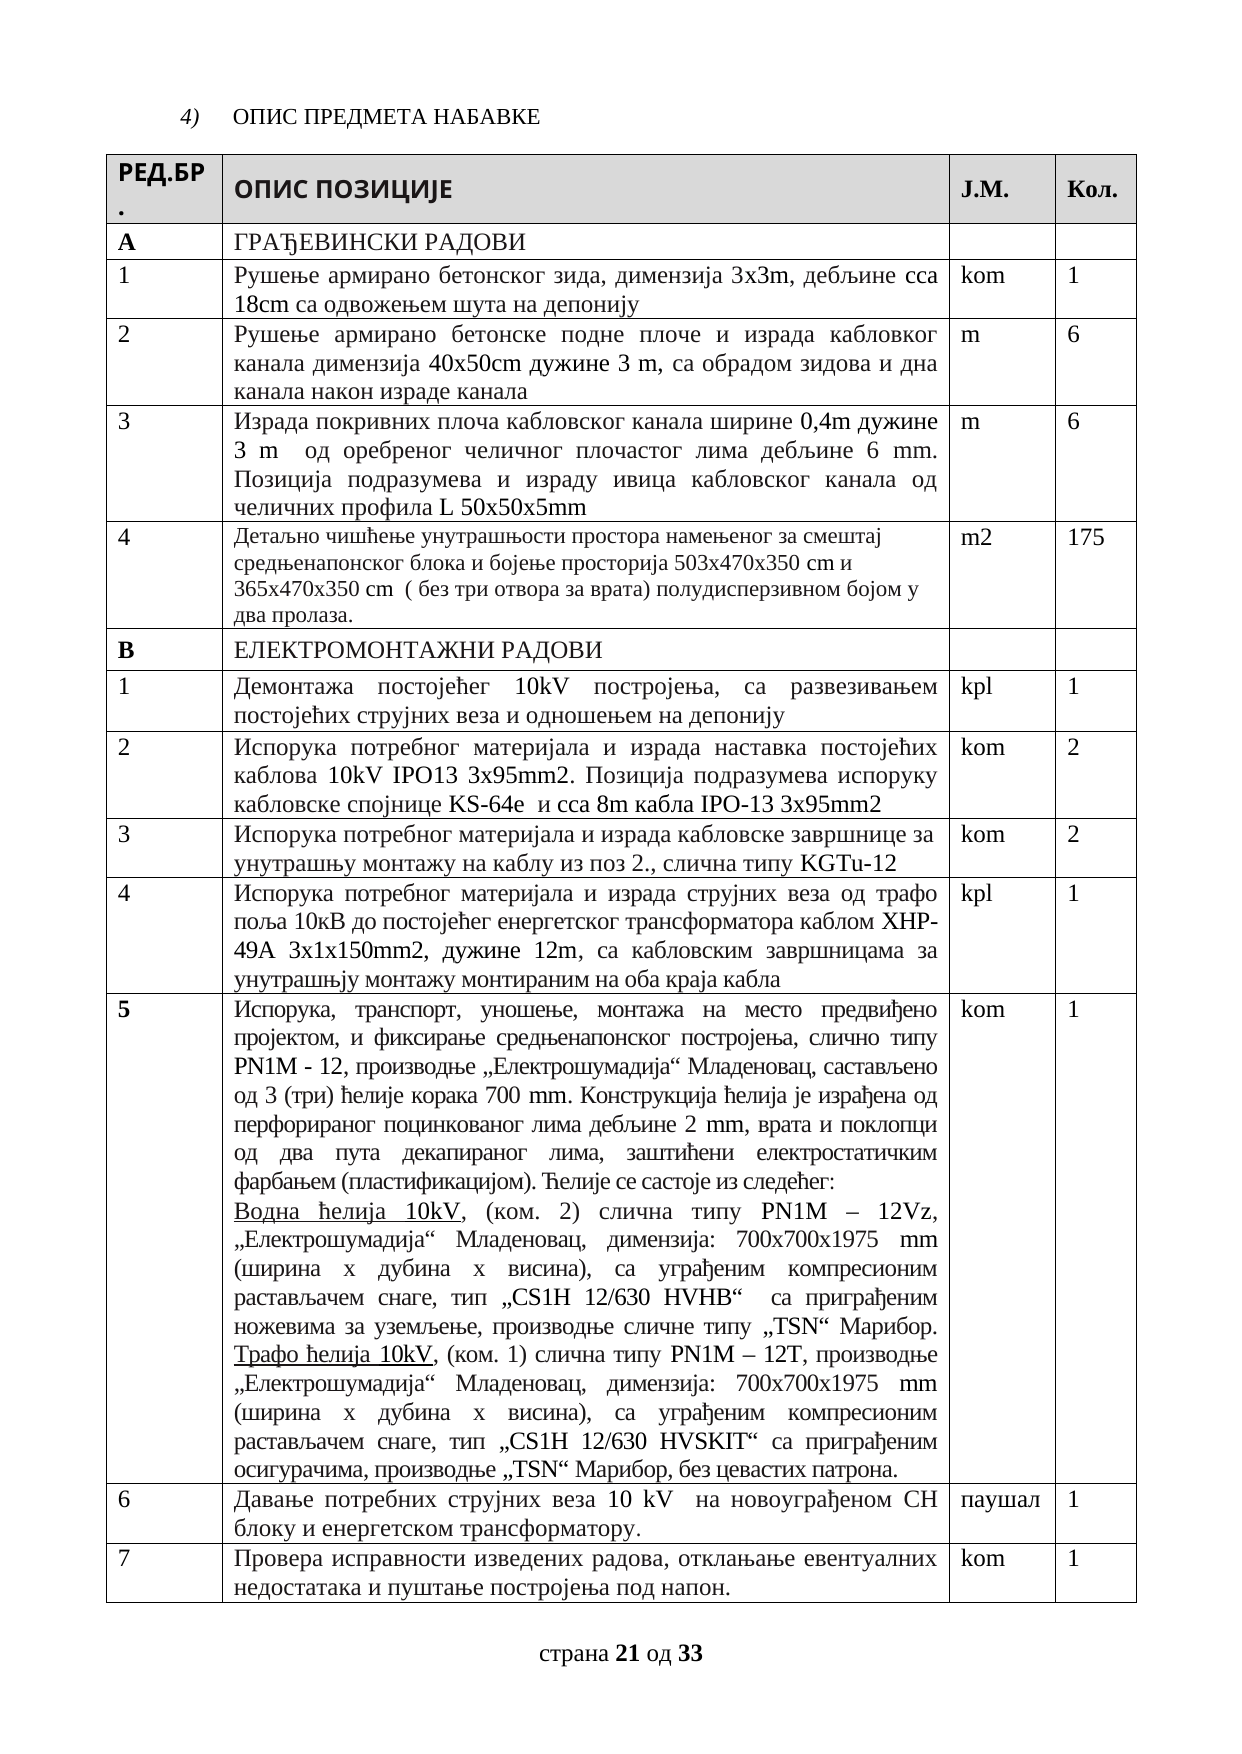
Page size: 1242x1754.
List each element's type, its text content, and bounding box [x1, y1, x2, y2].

table_cell 1 [107, 671, 222, 731]
table_cell 4 [107, 878, 222, 993]
table_cell m [950, 406, 1055, 521]
table_cell Испорука потребног материјала и израда струјних веза од трафо поља 10кВ до постојећег енергетског трансформатора каблом XHP-49A 3x1x150mm2, дужине 12m, са кабловским завршницама за унутрашњју монтажу монтираним на оба краја кабла [223, 878, 949, 993]
table_cell Израда покривних плоча кабловског канала ширине 0,4m дужине 3 m од оребреног челичног плочастог лима дебљине 6 mm. Позиција подразумева и израду ивица кабловског канала од челичних профила L 50x50x5mm [223, 406, 949, 521]
table_cell ЕЛЕКТРОМОНТАЖНИ РАДОВИ [223, 629, 949, 670]
table_cell kom [950, 994, 1055, 1483]
table_cell kom [950, 1544, 1055, 1602]
table_cell 3 [107, 819, 222, 877]
table_cell Провера исправности изведених радова, отклањање евентуалних недостатака и пуштање постројења под напон. [223, 1544, 949, 1602]
table_cell kpl [950, 671, 1055, 731]
table_header Опис позиције [223, 155, 949, 223]
table_cell kom [950, 819, 1055, 877]
table_cell 1 [1056, 260, 1136, 318]
table_cell [1056, 629, 1136, 670]
table_cell Давање потребних струјних веза 10 kV на новоуграђеном СН блоку и енергетском трансформатору. [223, 1484, 949, 1542]
table_cell 2 [1056, 819, 1136, 877]
table_cell 175 [1056, 522, 1136, 628]
table_cell Испорука потребног материјала и израда кабловске завршнице за унутрашњу монтажу на каблу из поз 2., слична типу KGTu-12 [223, 819, 949, 877]
table_cell Детаљно чишћење унутрашњости простора намењеног за смештај средњенапонског блока и бојење просторија 503х470х350 cm и 365х470х350 cm ( без три отвора за врата) полудисперзивном бојом у два пролаза. [223, 522, 949, 628]
table_cell A [107, 224, 222, 259]
table_cell kom [950, 732, 1055, 818]
table_cell ГРАЂЕВИНСКИ РАДОВИ [223, 224, 949, 259]
table_cell m [950, 319, 1055, 405]
table_cell Рушење армирано бетонске подне плоче и израда кабловког канала димензија 40x50cm дужине 3 m, са обрадом зидова и дна канала након израде канала [223, 319, 949, 405]
table_header Ред.бр. [107, 155, 222, 223]
table_cell 2 [107, 319, 222, 405]
table_cell Демонтажа постојећег 10kV постројења, са развезивањем постојећих струјних веза и одношењем на депонију [223, 671, 949, 731]
table_cell 1 [1056, 1484, 1136, 1542]
table_cell 6 [1056, 319, 1136, 405]
list ОПИС ПРЕДМЕТА НАБАВКЕ [180, 103, 1129, 130]
table_cell Рушење армирано бетонског зида, димензија 3x3m, дебљине cca 18cm са одвожењем шута на депонију [223, 260, 949, 318]
table_cell Испорука, транспорт, уношење, монтажа на место предвиђено пројектом, и фиксирање средњенапонског постројења, слично типу PN1M - 12, производње „Електрошумадија“ Младеновац, састављено од 3 (три) ћелије корака 700 mm. Конструкција ћелија је израђена од перфорираног поцинкованог лима дебљине 2 mm, врата и поклопци од два пута декапираног лима, заштићени електростатичким фарбањем (пластификацијом). Ћелије се састоје из следећег: Водна ћелија 10kV, (ком. 2) слична типу PN1M – 12Vz, „Електрошумадија“ Младеновац, димензија: 700x700x1975 mm (ширина x дубина x висина), са уграђеним компресионим растављачем снаге, тип „CS1H 12/630 HVHB“ са приграђеним ножевима за уземљење, производње сличне типу „TSN“ Марибор. Трафо ћелија 10kV, (ком. 1) слична типу PN1M – 12T, производње „Електрошумадија“ Младеновац, димензија: 700x700x1975 mm (ширина x дубина x висина), са уграђеним компресионим растављачем снаге, тип „CS1H 12/630 HVSKIT“ са приграђеним осигурачима, производње „TSN“ Марибор, без цевастих патрона. [223, 994, 949, 1483]
table_cell [950, 629, 1055, 670]
table_cell kpl [950, 878, 1055, 993]
table_cell kom [950, 260, 1055, 318]
table_cell 1 [1056, 1544, 1136, 1602]
table_cell 6 [1056, 406, 1136, 521]
table_cell паушал [950, 1484, 1055, 1542]
table_cell [1056, 224, 1136, 259]
table_cell 7 [107, 1544, 222, 1602]
table_header Кол. [1056, 155, 1136, 223]
table_cell 2 [107, 732, 222, 818]
table_cell 3 [107, 406, 222, 521]
table_cell [950, 224, 1055, 259]
table_cell Испорука потребног материјала и израда наставка постојећих каблова 10kV IPO13 3x95mm2. Позиција подразумева испоруку кабловске спојнице KS-64e и cca 8m кабла IPO-13 3x95mm2 [223, 732, 949, 818]
table_cell B [107, 629, 222, 670]
table_cell 6 [107, 1484, 222, 1542]
table_cell 4 [107, 522, 222, 628]
table_cell 2 [1056, 732, 1136, 818]
table_cell 1 [107, 260, 222, 318]
table_header J.M. [950, 155, 1055, 223]
table_cell 5 [107, 994, 222, 1483]
table_cell m2 [950, 522, 1055, 628]
table_cell 1 [1056, 671, 1136, 731]
table_cell 1 [1056, 878, 1136, 993]
table_cell 1 [1056, 994, 1136, 1483]
